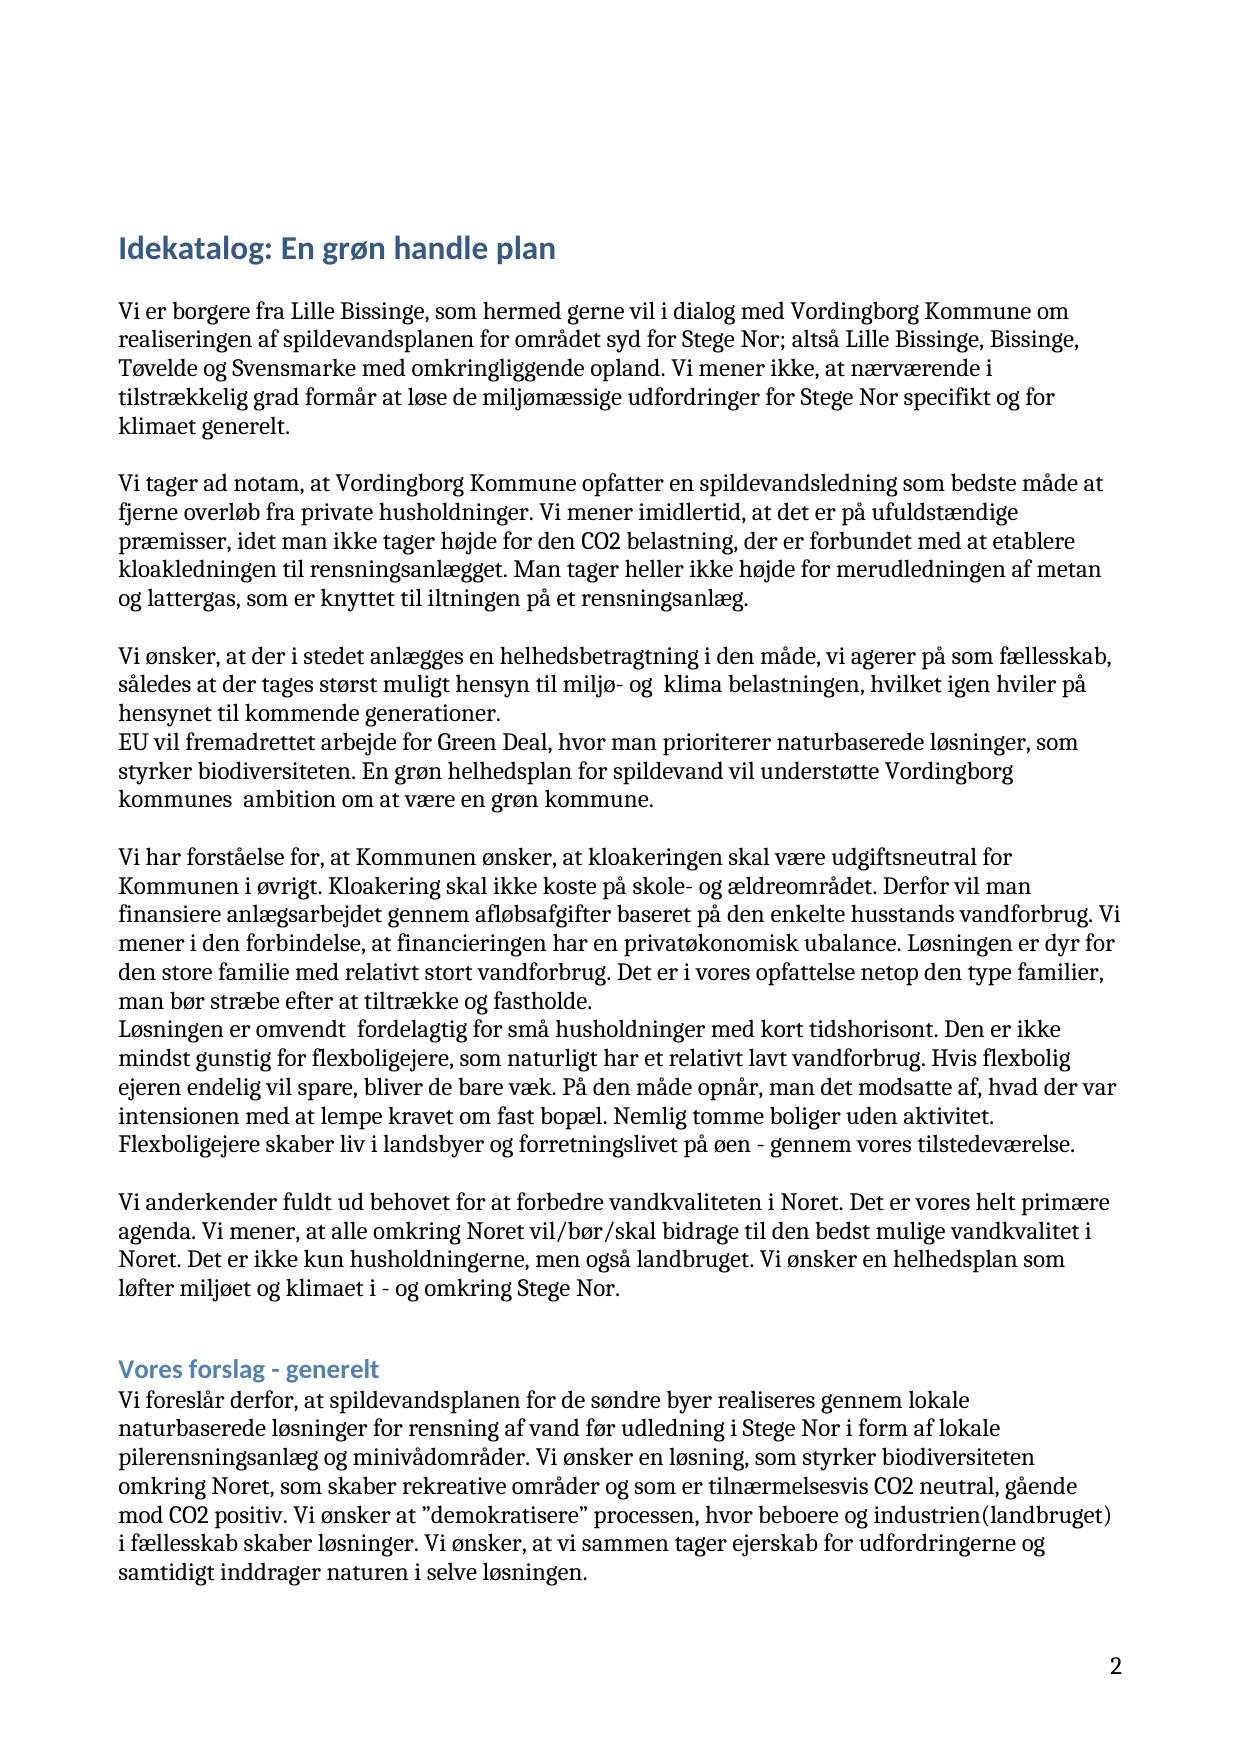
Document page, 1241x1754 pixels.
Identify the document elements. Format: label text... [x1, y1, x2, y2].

text EU vil fremadrettet arbejde for Green Deal, hvor man prioriterer naturbaserede løsninger, som styrker biodiversiteten. En grøn helhedsplan for spildevand vil understøtte Vordingborg kommunes ambition om at være en grøn kommune. [118, 728, 1122, 814]
text Vi ønsker, at der i stedet anlægges en helhedsbetragtning i den måde, vi agerer på som fællesskab, således at der tages størst muligt hensyn til miljø- og klima belastningen, hvilket igen hviler på hensynet til kommende generationer. [118, 642, 1122, 728]
text Vi er borgere fra Lille Bissinge, som hermed gerne vil i dialog med Vordingborg Kommune om realiseringen af spildevandsplanen for området syd for Stege Nor; altså Lille Bissinge, Bissinge, Tøvelde og Svensmarke med omkringliggende opland. Vi mener ikke, at nærværende i tilstrækkelig grad formår at løse de miljømæssige udfordringer for Stege Nor specifikt og for klimaet generelt. [118, 297, 1122, 440]
text Vi tager ad notam, at Vordingborg Kommune opfatter en spildevandsledning som bedste måde at fjerne overløb fra private husholdninger. Vi mener imidlertid, at det er på ufuldstændige præmisser, idet man ikke tager højde for den CO2 belastning, der er forbundet med at etablere kloakledningen til rensningsanlægget. Man tager heller ikke højde for merudledningen af metan og lattergas, som er knyttet til iltningen på et rensningsanlæg. [118, 469, 1122, 613]
text Løsningen er omvendt fordelagtig for små husholdninger med kort tidshorisont. Den er ikke mindst gunstig for flexboligejere, som naturligt har et relativt lavt vandforbrug. Hvis flexbolig ejeren endelig vil spare, bliver de bare væk. På den måde opnår, man det modsatte af, hvad der var intensionen med at lempe kravet om fast bopæl. Nemlig tomme boliger uden aktivitet. Flexboligejere skaber liv i landsbyer og forretningslivet på øen - gennem vores tilstedeværelse. [118, 1015, 1122, 1159]
text Vi anderkender fuldt ud behovet for at forbedre vandkvaliteten i Noret. Det er vores helt primære agenda. Vi mener, at alle omkring Noret vil/bør/skal bidrage til den bedst mulige vandkvalitet i Noret. Det er ikke kun husholdningerne, men også landbruget. Vi ønsker en helhedsplan som løfter miljøet og klimaet i - og omkring Stege Nor. [118, 1188, 1122, 1303]
subtitle Idekatalog: En grøn handle plan [118, 227, 1122, 268]
text Vi har forståelse for, at Kommunen ønsker, at kloakeringen skal være udgiftsneutral for Kommunen i øvrigt. Kloakering skal ikke koste på skole- og ældreområdet. Derfor vil man finansiere anlægsarbejdet gennem afløbsafgifter baseret på den enkelte husstands vandforbrug. Vi mener i den forbindelse, at financieringen har en privatøkonomisk ubalance. Løsningen er dyr for den store familie med relativt stort vandforbrug. Det er i vores opfattelse netop den type familier, man bør stræbe efter at tiltrække og fastholde. [118, 843, 1122, 1015]
subtitle Vores forslag - generelt [118, 1352, 1122, 1386]
text Vi foreslår derfor, at spildevandsplanen for de søndre byer realiseres gennem lokale naturbaserede løsninger for rensning af vand før udledning i Stege Nor i form af lokale pilerensningsanlæg og minivådområder. Vi ønsker en løsning, som styrker biodiversiteten omkring Noret, som skaber rekreative områder og som er tilnærmelsesvis CO2 neutral, gående mod CO2 positiv. Vi ønsker at ”demokratisere” processen, hvor beboere og industrien(landbruget) i fællesskab skaber løsninger. Vi ønsker, at vi sammen tager ejerskab for udfordringerne og samtidigt inddrager naturen i selve løsningen. [118, 1386, 1122, 1587]
